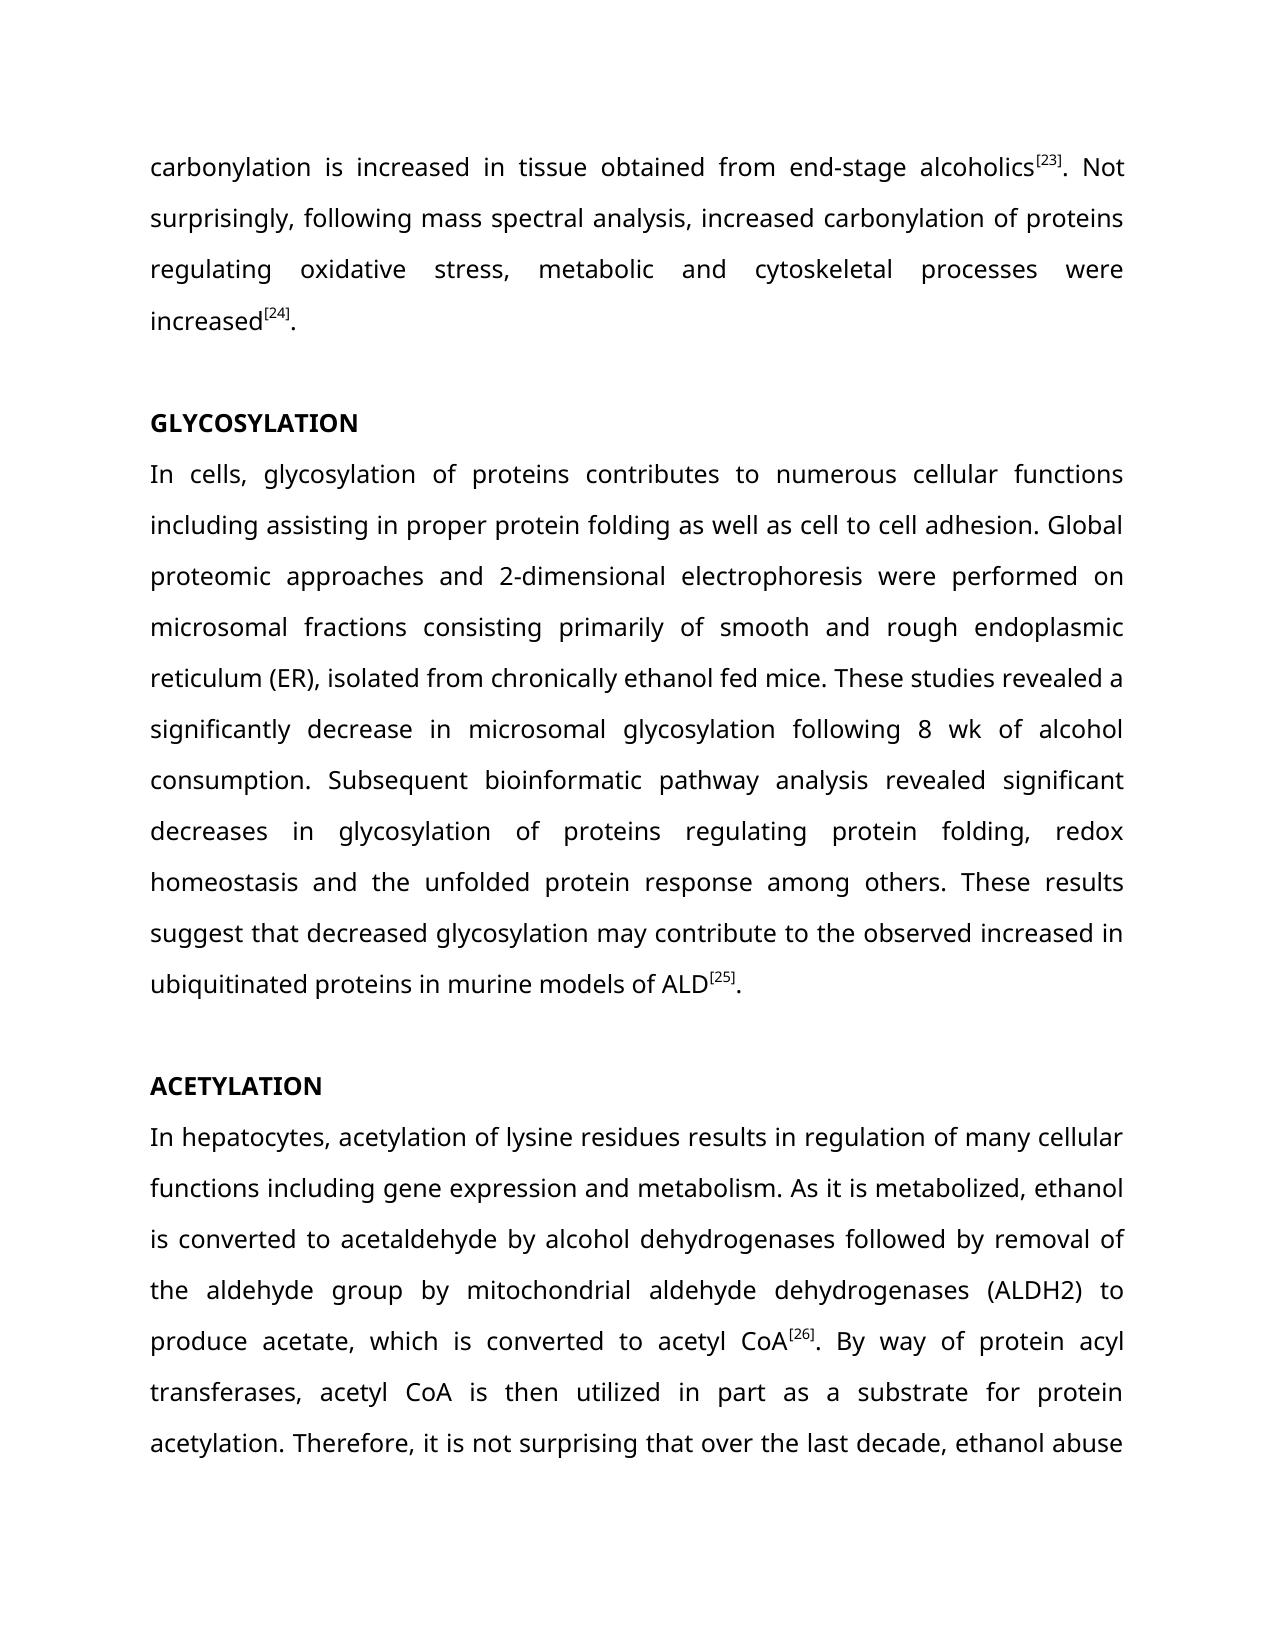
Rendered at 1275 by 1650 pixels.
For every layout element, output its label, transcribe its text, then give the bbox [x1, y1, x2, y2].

text GLYCOSYLATION [150, 405, 1125, 439]
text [150, 150, 1125, 337]
text ACETYLATION [150, 1069, 1125, 1103]
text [150, 1120, 1125, 1460]
text In cells, glycosylation of proteins contributes to numerous cellular functions including assisting in proper protein folding as well as cell to cell adhesion. Global proteomic approaches and 2-dimensional electrophoresis were performed on microsomal fractions consisting primarily of smooth and rough endoplasmic reticulum (ER), isolated from chronically ethanol fed mice. These studies revealed a significantly decrease in microsomal glycosylation following 8 wk of alcohol consumption. Subsequent bioinformatic pathway analysis revealed significant decreases in glycosylation of proteins regulating protein folding, redox homeostasis and the unfolded protein response among others. These results suggest that decreased glycosylation may contribute to the observed increased in ubiquitinated proteins in murine models of ALD[25]. [150, 456, 1125, 1001]
